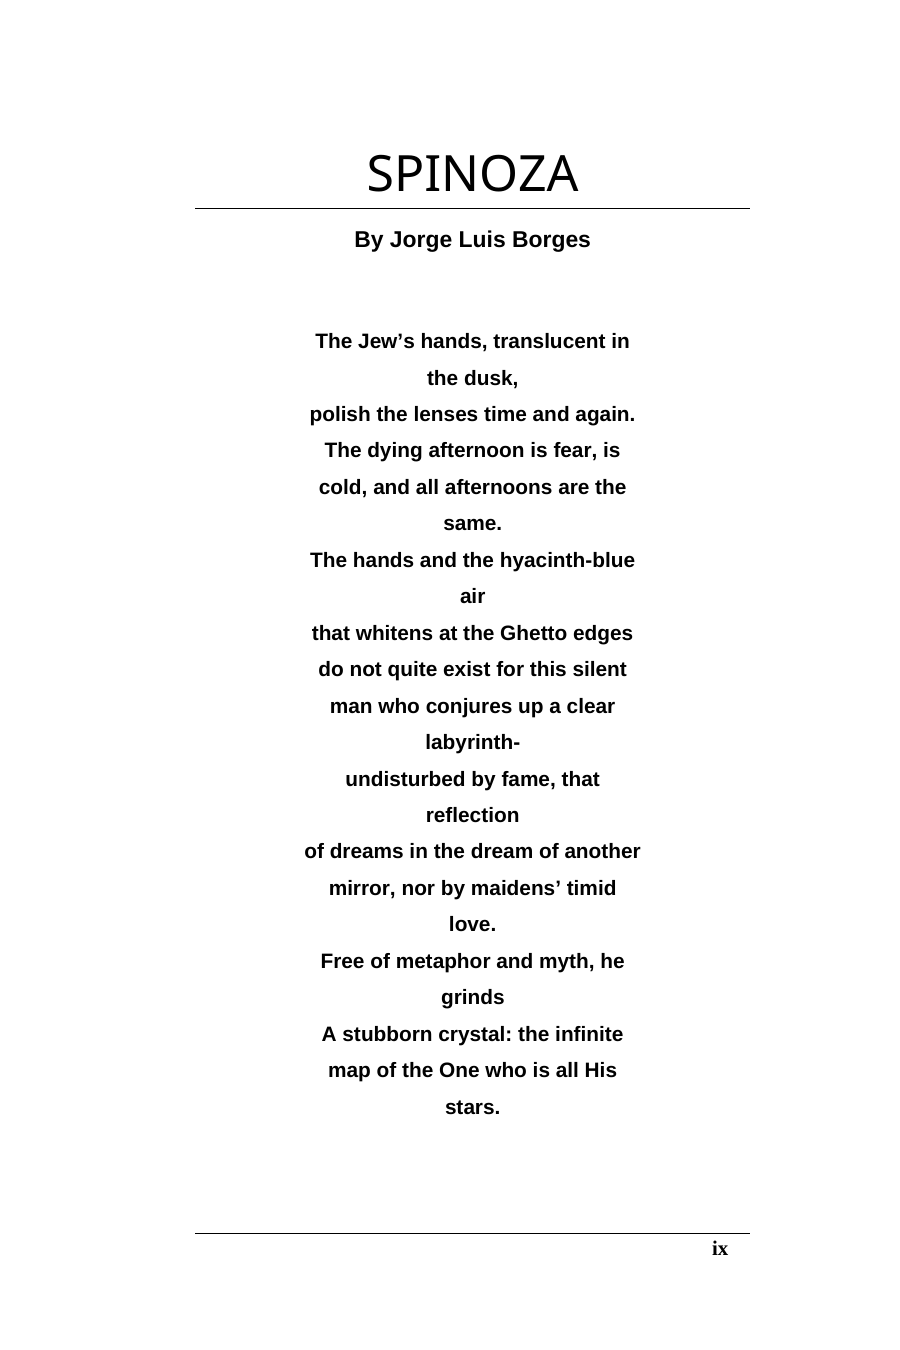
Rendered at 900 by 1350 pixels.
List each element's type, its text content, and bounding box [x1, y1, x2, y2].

text of dreams in the dream of another [195, 839, 750, 863]
text man who conjures up a clear [195, 693, 750, 717]
text polish the lenses time and again. [195, 402, 750, 426]
text Free of metaphor and myth, he [195, 949, 750, 973]
text love. [195, 912, 750, 936]
text same. [195, 511, 750, 535]
text By Jorge Luis Borges [195, 226, 750, 253]
text labyrinth- [195, 730, 750, 754]
text mirror, nor by maidens’ timid [195, 876, 750, 900]
text do not quite exist for this silent [195, 657, 750, 681]
text grinds [195, 985, 750, 1009]
text undisturbed by fame, that [195, 766, 750, 790]
text The dying afternoon is fear, is [195, 438, 750, 462]
subtitle spinoza [195, 138, 750, 208]
text The Jew’s hands, translucent in [195, 329, 750, 353]
text map of the One who is all His [195, 1058, 750, 1082]
text air [195, 584, 750, 608]
text reflection [195, 803, 750, 827]
text the dusk, [195, 365, 750, 389]
text that whitens at the Ghetto edges [195, 621, 750, 644]
text cold, and all afternoons are the [195, 475, 750, 499]
text The hands and the hyacinth-blue [195, 548, 750, 572]
text stars. [195, 1094, 750, 1118]
text A stubborn crystal: the infinite [195, 1022, 750, 1046]
